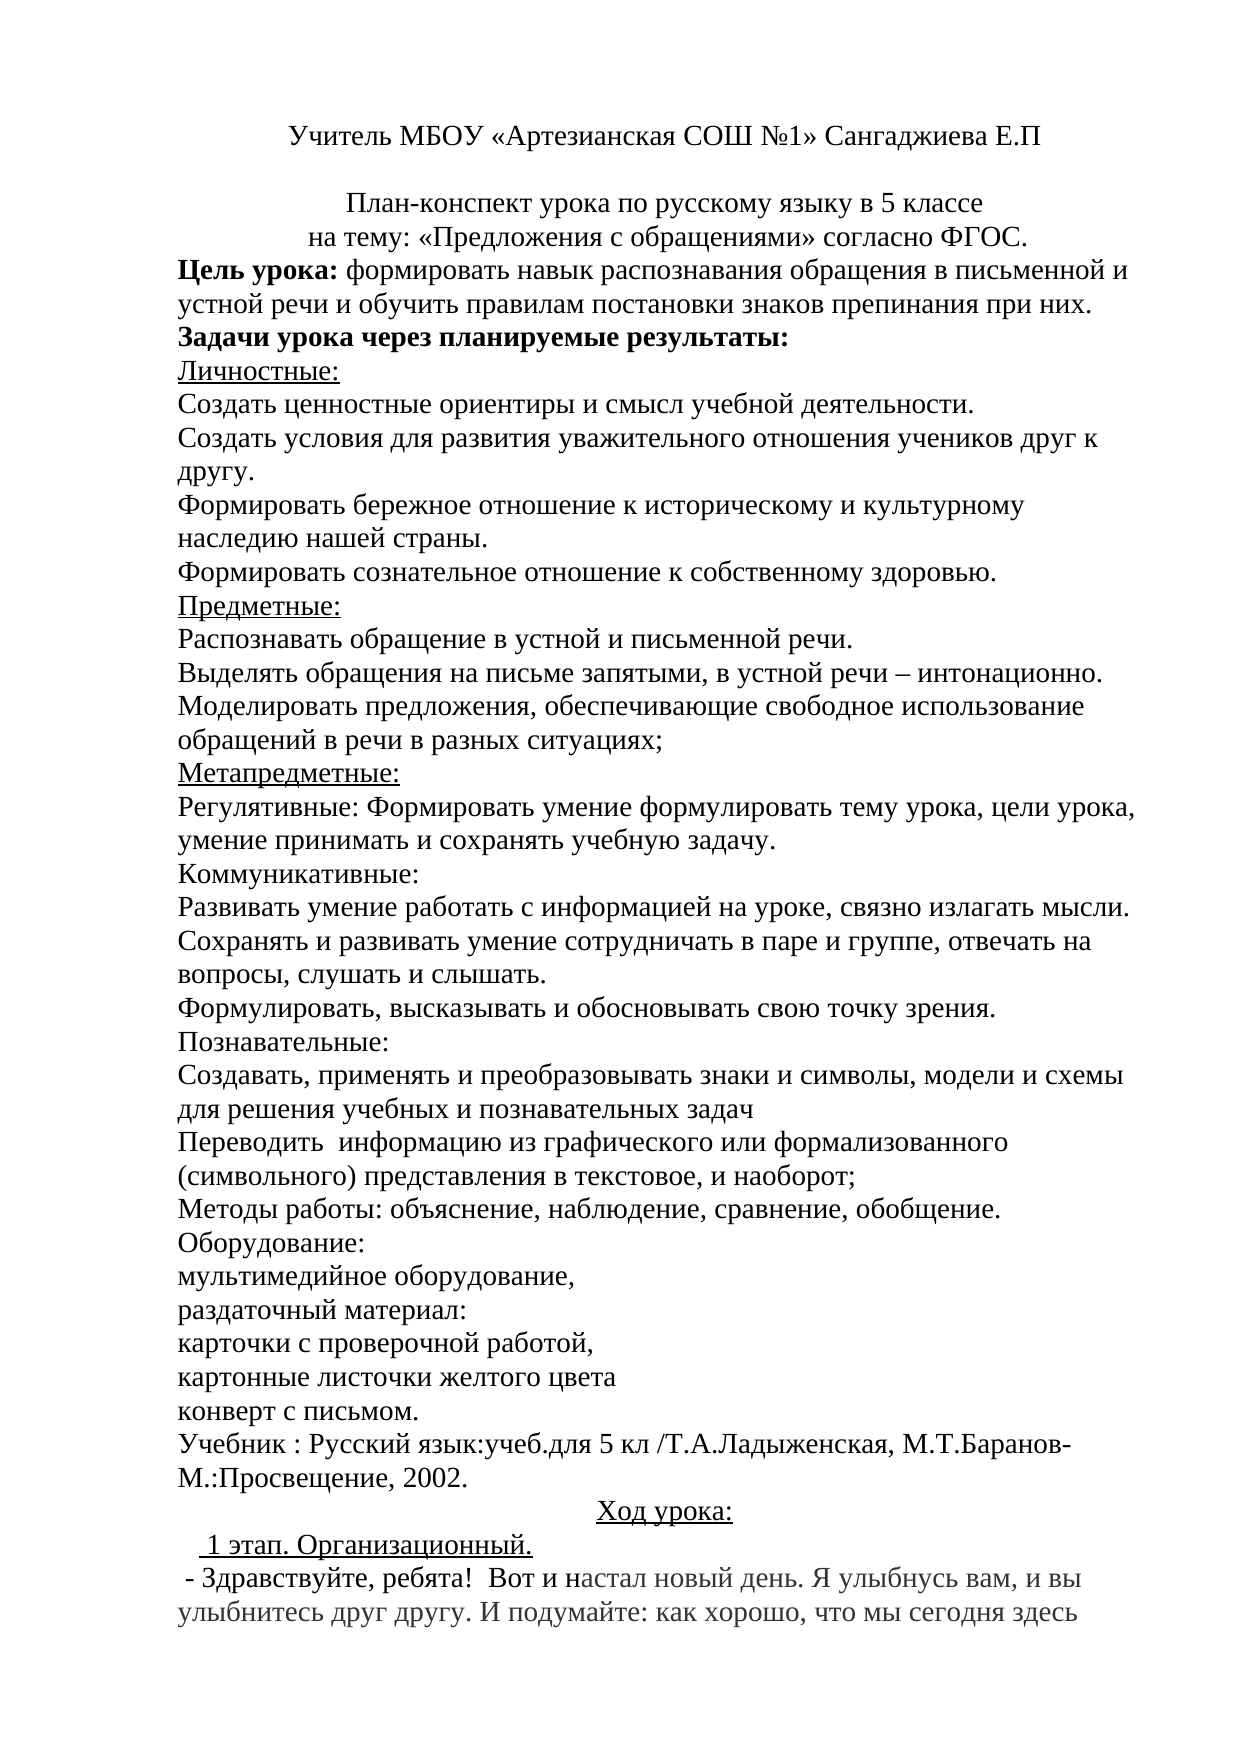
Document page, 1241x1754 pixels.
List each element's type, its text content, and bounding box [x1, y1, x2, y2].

text Создать условия для развития уважительного отношения учеников друг к другу. [177, 420, 1152, 487]
text конверт с письмом. [177, 1393, 1152, 1426]
text Выделять обращения на письме запятыми, в устной речи – интонационно. [177, 655, 1152, 688]
text Создавать, применять и преобразовывать знаки и символы, модели и схемы для решения учебных и познавательных задач [177, 1057, 1152, 1124]
text карточки с проверочной работой, [177, 1326, 1152, 1359]
text Учебник : Русский язык:учеб.для 5 кл /Т.А.Ладыженская, М.Т.Баранов-М.:Просвещение, 2002. [177, 1426, 1152, 1493]
text Предметные: [177, 588, 1152, 621]
text Переводить информацию из графического или формализованного (символьного) представления в текстовое, и наоборот; [177, 1124, 1152, 1191]
text Формулировать, высказывать и обосновывать свою точку зрения. [177, 990, 1152, 1024]
text 1 этап. Организационный. [177, 1527, 1152, 1560]
text Учитель МБОУ «Артезианская СОШ №1» Сангаджиева Е.П [177, 118, 1152, 152]
text Формировать бережное отношение к историческому и культурному наследию нашей страны. [488, 487, 1152, 554]
text Сохранять и развивать умение сотрудничать в паре и группе, отвечать на вопросы, слушать и слышать. [177, 923, 1152, 990]
text мультимедийное оборудование, [177, 1258, 1152, 1292]
text Методы работы: объяснение, наблюдение, сравнение, обобщение. [177, 1191, 1152, 1225]
text Цель урока: формировать навык распознавания обращения в письменной и устной речи и обучить правилам постановки знаков препинания при них. [177, 252, 1152, 319]
text Познавательные: [177, 1024, 1152, 1057]
text Регулятивные: Формировать умение формулировать тему урока, цели урока, умение принимать и сохранять учебную задачу. [177, 789, 1152, 856]
text Распознавать обращение в устной и письменной речи. [177, 621, 1152, 655]
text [177, 1560, 1152, 1627]
text Личностные: [177, 353, 1152, 386]
text Метапредметные: [177, 755, 1152, 789]
text картонные листочки желтого цвета [177, 1359, 1152, 1393]
text Формировать сознательное отношение к собственному здоровью. [177, 554, 1152, 588]
text Создать ценностные ориентиры и смысл учебной деятельности. [177, 386, 1152, 420]
text Коммуникативные: [177, 856, 1152, 889]
text Моделировать предложения, обеспечивающие свободное использование обращений в речи в разных ситуациях; [177, 688, 1152, 755]
text на тему: «Предложения с обращениями» согласно ФГОС. [177, 219, 1152, 252]
text Ход урока: [177, 1493, 1152, 1527]
text Оборудование: [177, 1225, 1152, 1258]
text Развивать умение работать с информацией на уроке, связно излагать мысли. [177, 889, 1152, 923]
text Задачи урока через планируемые результаты: [177, 319, 1152, 353]
text Формировать бережное отношение к историческому и культурному наследию нашей страны. [177, 487, 345, 521]
text раздаточный материал: [177, 1292, 1152, 1326]
text План-конспект урока по русскому языку в 5 классе [177, 185, 1152, 219]
